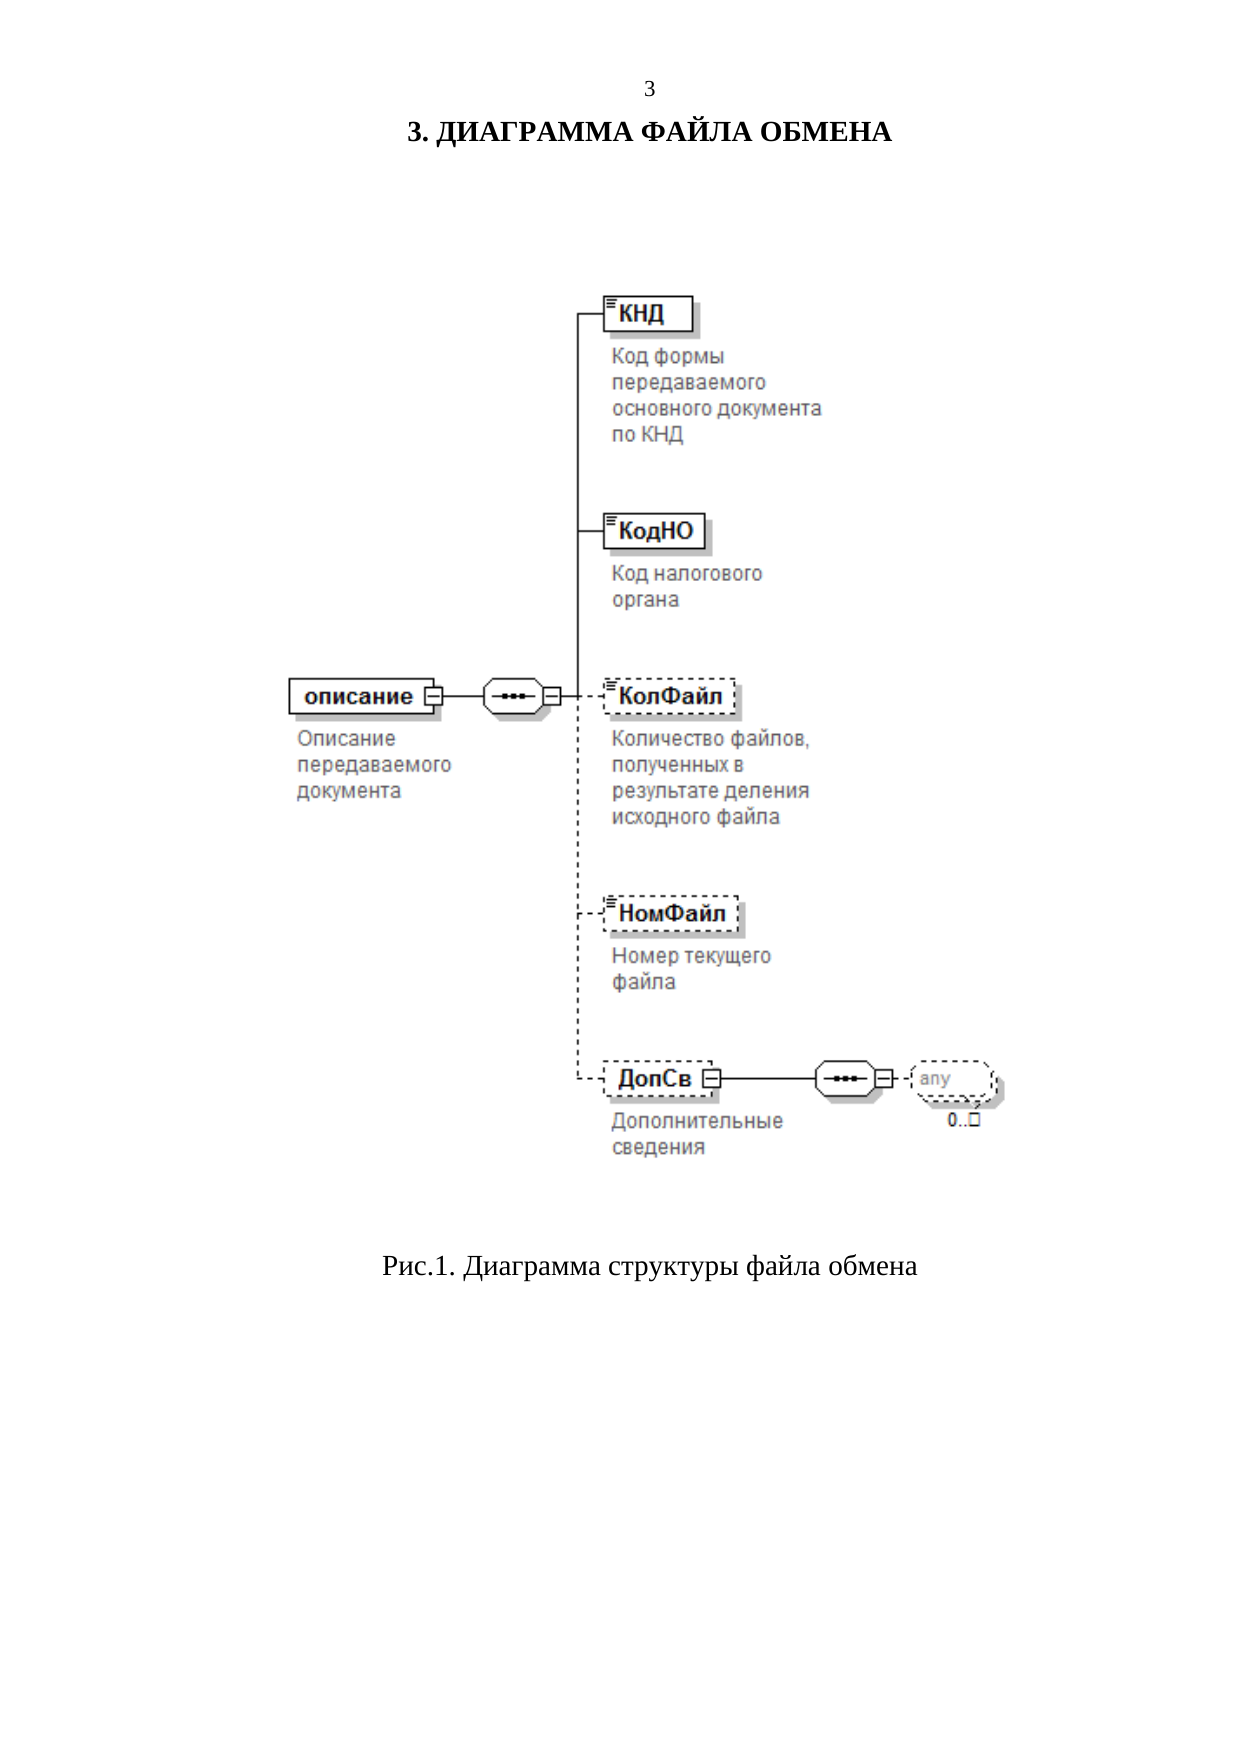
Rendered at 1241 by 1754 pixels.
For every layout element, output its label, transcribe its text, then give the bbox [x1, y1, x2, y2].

picture [275, 289, 1024, 1165]
text 3. Диаграмма файла обмена [118, 114, 1181, 147]
text Рис.1. Диаграмма структуры файла обмена [118, 1248, 1181, 1282]
